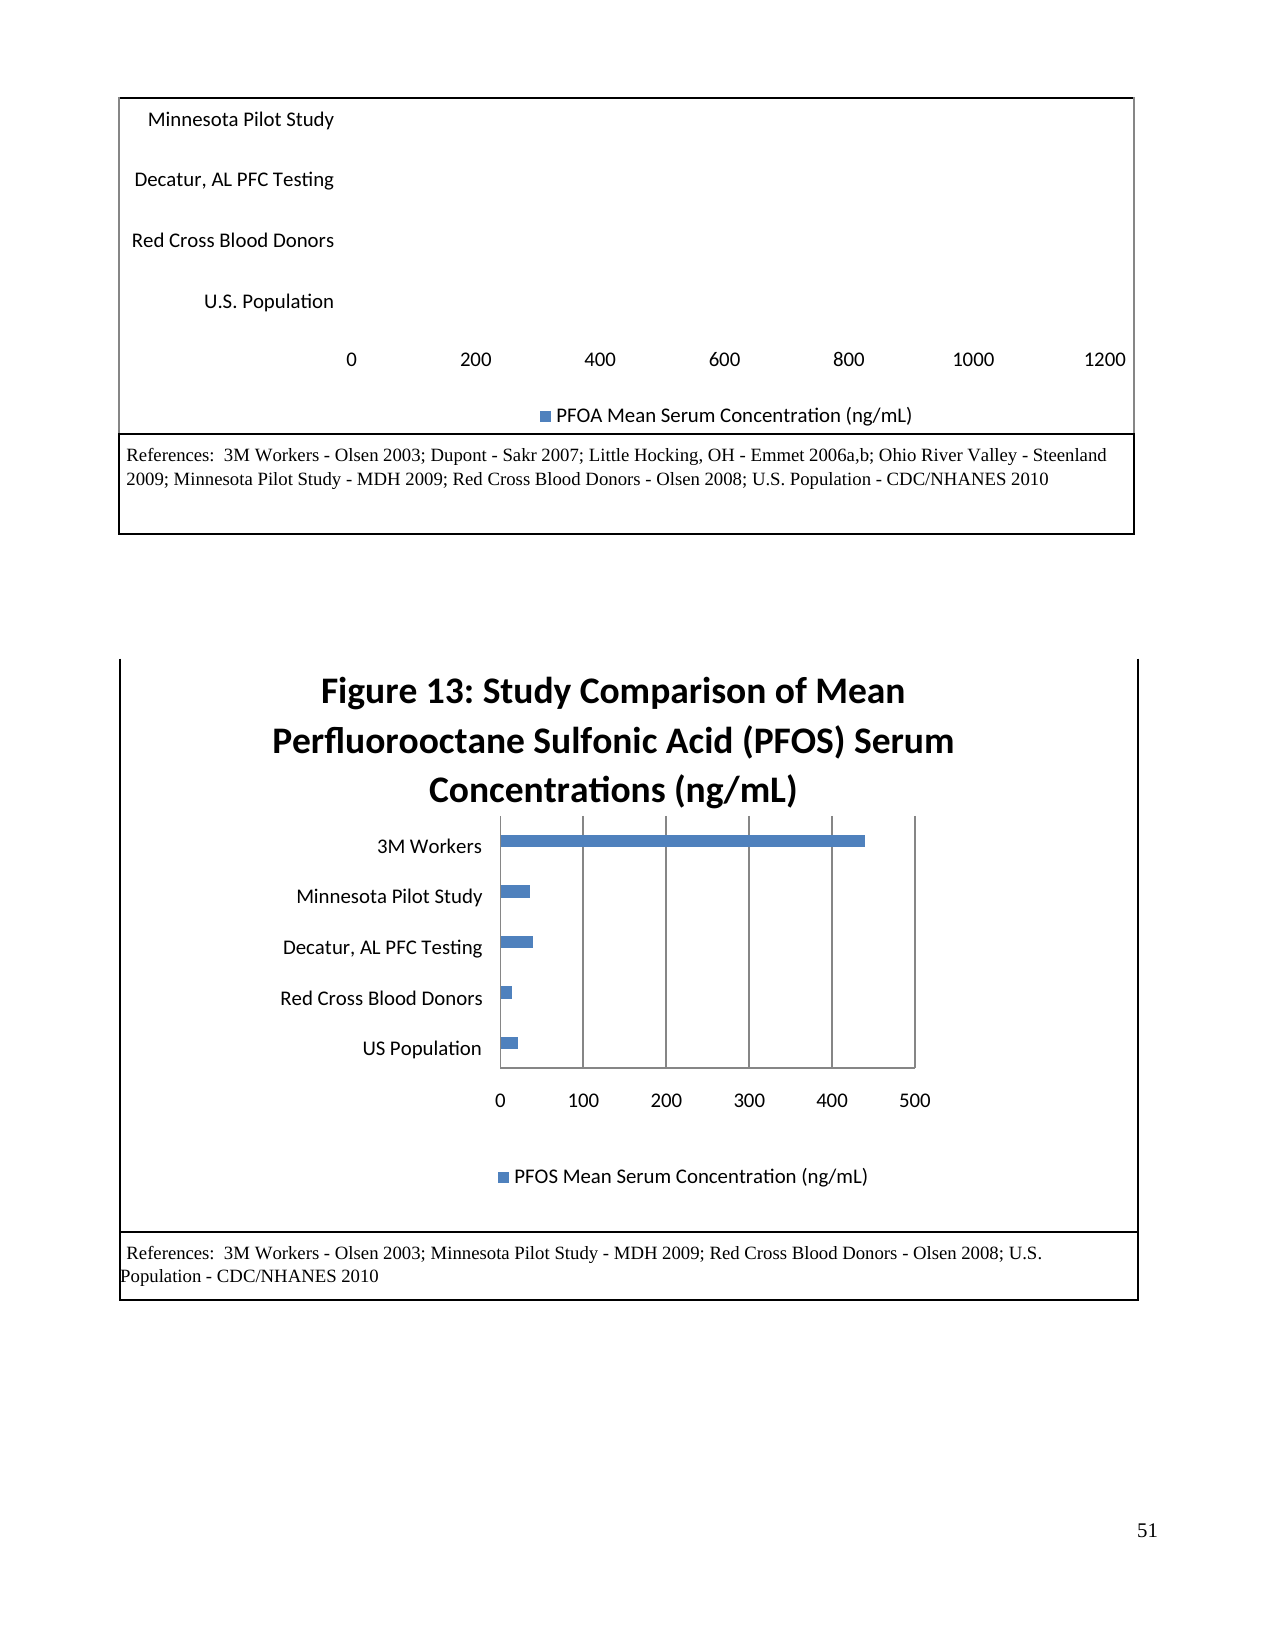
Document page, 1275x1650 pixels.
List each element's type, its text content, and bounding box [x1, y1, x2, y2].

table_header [120, 99, 1133, 433]
table_cell References: 3M Workers - Olsen 2003; Dupont - Sakr 2007; Little Hocking, OH - Emmet 2006a,b; Ohio River Valley - Steenland 2009; Minnesota Pilot Study - MDH 2009; Red Cross Blood Donors - Olsen 2008; U.S. Population - CDC/NHANES 2010 [120, 435, 1133, 533]
table_header Figure 13: Study Comparison of Mean Perfluorooctane Sulfonic Acid (PFOS) Serum Concentrations (ng/mL) PFOS Mean Serum Concentration (ng/mL) [121, 659, 1137, 1231]
table_cell References: 3M Workers - Olsen 2003; Minnesota Pilot Study - MDH 2009; Red Cross Blood Donors - Olsen 2008; U.S. Population - CDC/NHANES 2010 [121, 1233, 1137, 1299]
